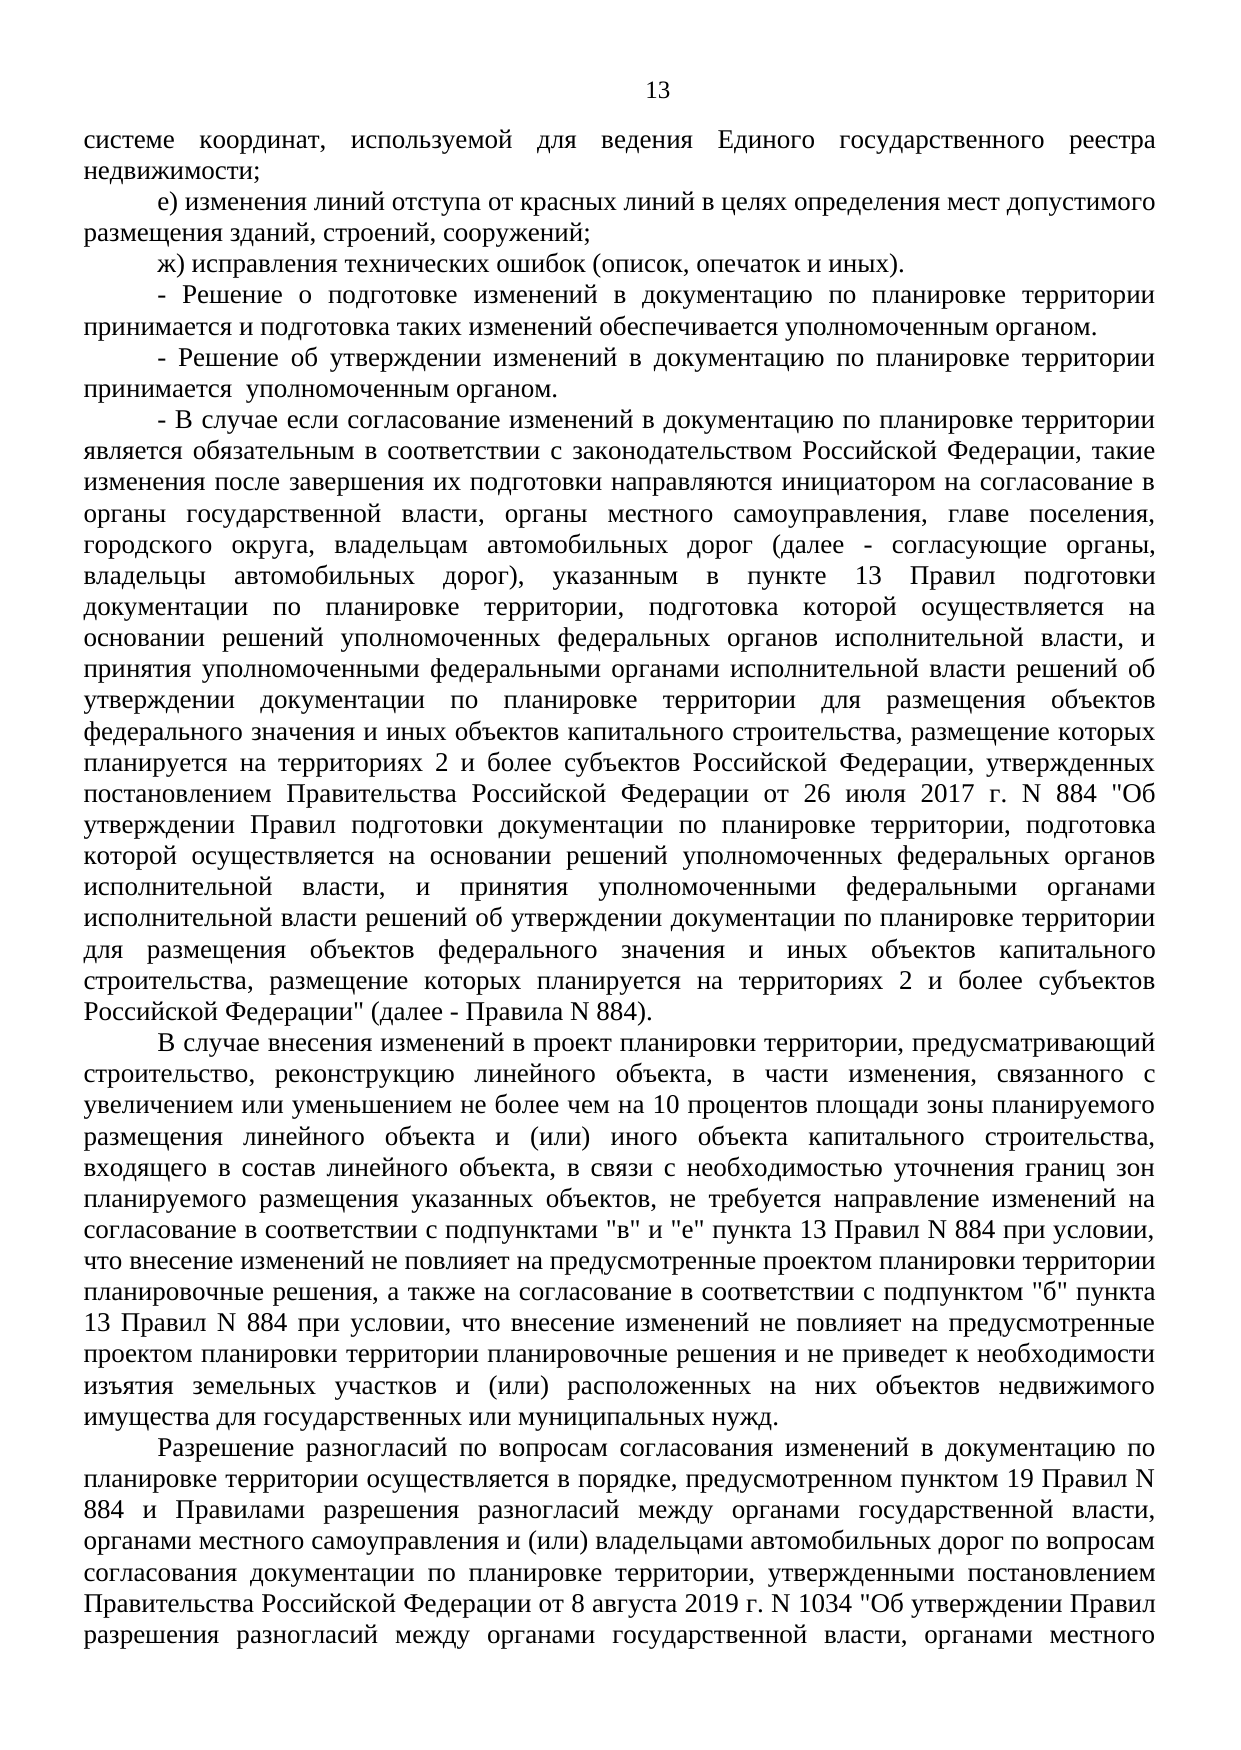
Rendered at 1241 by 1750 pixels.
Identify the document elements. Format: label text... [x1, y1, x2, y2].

text В случае внесения изменений в проект планировки территории, предусматривающий строительство, реконструкцию линейного объекта, в части изменения, связанного с увеличением или уменьшением не более чем на 10 процентов площади зоны планируемого размещения линейного объекта и (или) иного объекта капитального строительства, входящего в состав линейного объекта, в связи с необходимостью уточнения границ зон планируемого размещения указанных объектов, не требуется направление изменений на согласование в соответствии с подпунктами "в" и "е" пункта 13 Правил N 884 при условии, что внесение изменений не повлияет на предусмотренные проектом планировки территории планировочные решения, а также на согласование в соответствии с подпунктом "б" пункта 13 Правил N 884 при условии, что внесение изменений не повлияет на предусмотренные проектом планировки территории планировочные решения и не приведет к необходимости изъятия земельных участков и (или) расположенных на них объектов недвижимого имущества для государственных или муниципальных нужд. [83, 1026, 1157, 1431]
text - Решение об утверждении изменений в документацию по планировке территории принимается уполномоченным органом. [83, 341, 1157, 403]
text е) изменения линий отступа от красных линий в целях определения мест допустимого размещения зданий, строений, сооружений; [83, 185, 1157, 247]
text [83, 123, 1157, 185]
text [83, 1431, 1157, 1649]
text ж) исправления технических ошибок (описок, опечаток и иных). [83, 247, 1157, 279]
text - В случае если согласование изменений в документацию по планировке территории является обязательным в соответствии с законодательством Российской Федерации, такие изменения после завершения их подготовки направляются инициатором на согласование в органы государственной власти, органы местного самоуправления, главе поселения, городского округа, владельцам автомобильных дорог (далее - согласующие органы, владельцы автомобильных дорог), указанным в пункте 13 Правил подготовки документации по планировке территории, подготовка которой осуществляется на основании решений уполномоченных федеральных органов исполнительной власти, и принятия уполномоченными федеральными органами исполнительной власти решений об утверждении документации по планировке территории для размещения объектов федерального значения и иных объектов капитального строительства, размещение которых планируется на территориях 2 и более субъектов Российской Федерации, утвержденных постановлением Правительства Российской Федерации от 26 июля 2017 г. N 884 "Об утверждении Правил подготовки документации по планировке территории, подготовка которой осуществляется на основании решений уполномоченных федеральных органов исполнительной власти, и принятия уполномоченными федеральными органами исполнительной власти решений об утверждении документации по планировке территории для размещения объектов федерального значения и иных объектов капитального строительства, размещение которых планируется на территориях 2 и более субъектов Российской Федерации" (далее - Правила N 884). [83, 403, 1157, 1026]
text - Решение о подготовке изменений в документацию по планировке территории принимается и подготовка таких изменений обеспечивается уполномоченным органом. [83, 279, 1157, 341]
